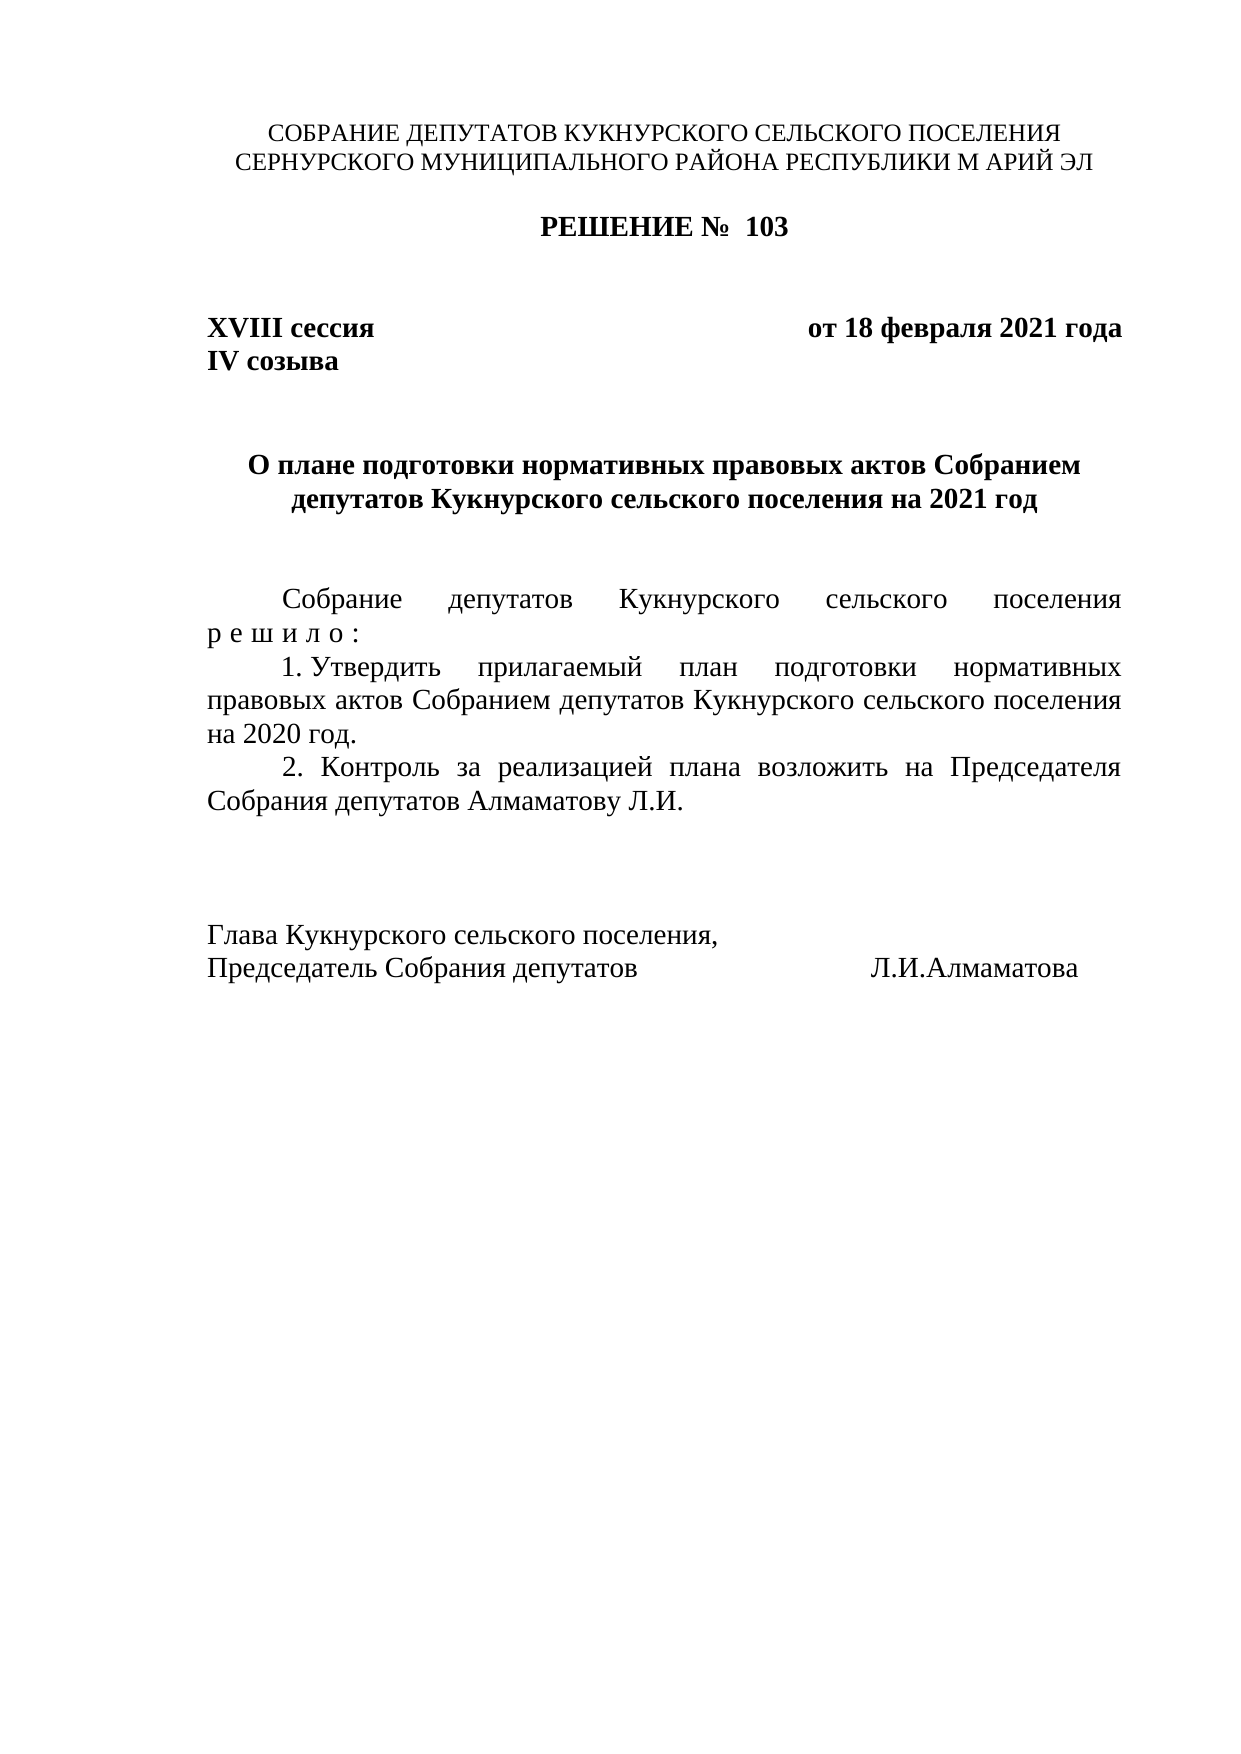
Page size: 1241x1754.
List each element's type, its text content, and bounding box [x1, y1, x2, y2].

text СОБРАНИЕ ДЕПУТАТОВ КУКНУРСКОГО СЕЛЬСКОГО ПОСЕЛЕНИЯ СЕРНУРСКОГО МУНИЦИПАЛЬНОГО РАЙОНА РЕСПУБЛИКИ М АРИЙ ЭЛ [207, 118, 1122, 176]
table_header ХVIII сессия IV созыва [196, 310, 663, 380]
title РЕШЕНИЕ № 103 [207, 209, 1122, 243]
table_header от 18 февраля 2021 года [663, 310, 1133, 380]
text Собрание депутатов Кукнурского сельского поселения решило: [207, 582, 1122, 649]
text 2. Контроль за реализацией плана возложить на Председателя Собрания депутатов Алмаматову Л.И. [207, 749, 1122, 816]
text Председатель Собрания депутатов Л.И.Алмаматова [207, 951, 1122, 984]
text 1. Утвердить прилагаемый план подготовки нормативных правовых актов Собранием депутатов Кукнурского сельского поселения на 2020 год. [207, 649, 1122, 749]
text Глава Кукнурского сельского поселения, [207, 917, 1122, 951]
text О плане подготовки нормативных правовых актов Собранием депутатов Кукнурского сельского поселения на 2021 год [207, 447, 1122, 514]
